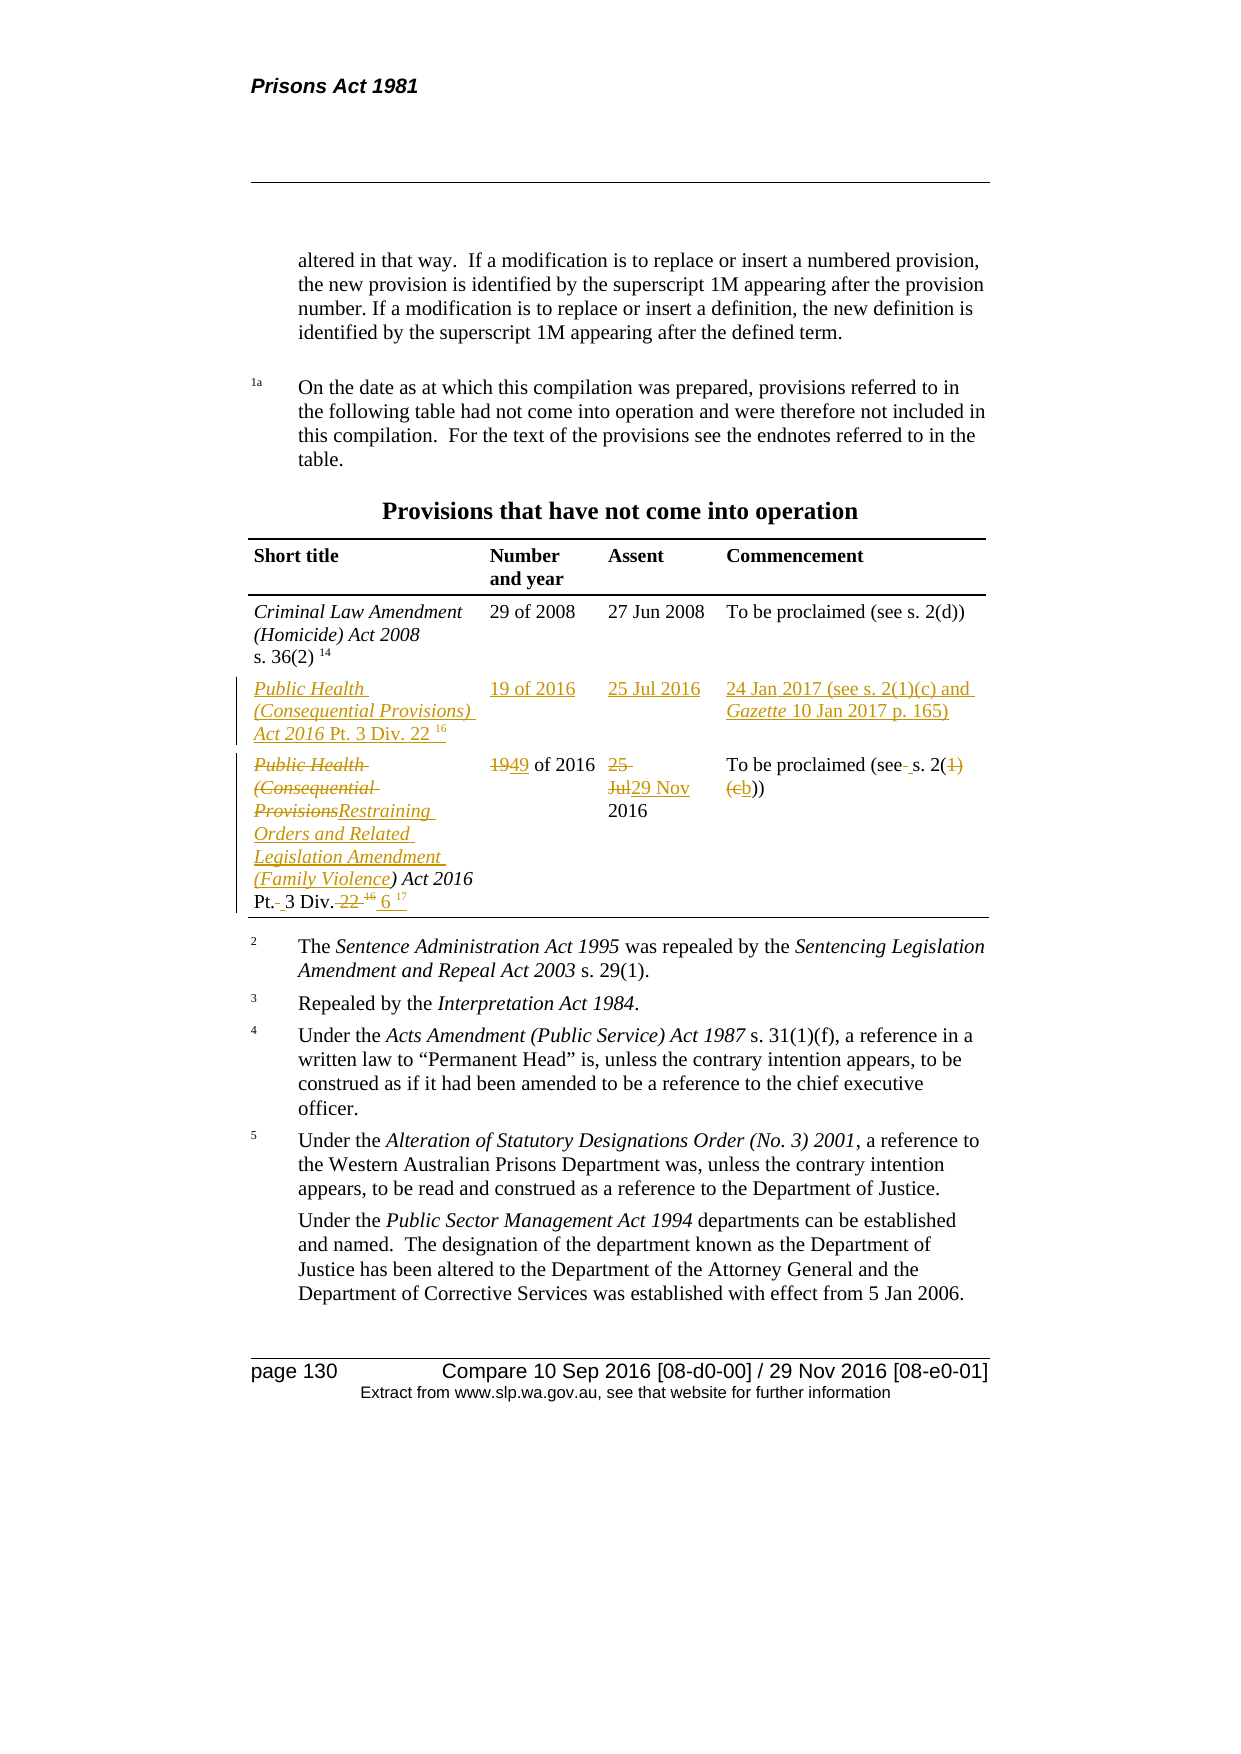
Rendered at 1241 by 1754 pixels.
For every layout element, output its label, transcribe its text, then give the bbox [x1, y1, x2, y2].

table_cell [720, 673, 989, 749]
table_header Assent [602, 540, 720, 593]
table_cell [484, 673, 602, 749]
table_cell ) Act 2016 Pt.3 Div. [248, 749, 484, 917]
text 5 Under the Alteration of Statutory Designations Order (No. 3) 2001, a reference to the Western Australian Prisons Department was, unless the contrary intention appears, to be read and construed as a reference to the Department of Justice. [251, 1128, 990, 1200]
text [251, 247, 990, 344]
table_cell Criminal Law Amendment (Homicide) Act 2008 s. 36(2) 14 [248, 596, 484, 672]
table_cell 27 Jun 2008 [602, 596, 720, 672]
table_cell To be proclaimed (see s. 2(d)) [720, 596, 986, 672]
subtitle Provisions that have not come into operation [251, 496, 990, 525]
table_cell [602, 673, 720, 749]
table_header Short title [248, 540, 484, 593]
table_cell [248, 673, 484, 749]
table_cell 2016 [602, 749, 720, 917]
table_header Number and year [484, 540, 602, 593]
text 3 Repealed by the Interpretation Act 1984. [251, 991, 990, 1015]
table_cell To be proclaimed (sees. 2()) [720, 749, 989, 917]
text 1a On the date as at which this compilation was prepared, provisions referred to in the following table had not come into operation and were therefore not included in this compilation. For the text of the provisions see the endnotes referred to in the table. [251, 375, 990, 471]
table_cell of 2016 [484, 749, 602, 917]
table_cell 29 of 2008 [484, 596, 602, 672]
text Under the Public Sector Management Act 1994 departments can be established and named. The designation of the department known as the Department of Justice has been altered to the Department of the Attorney General and the Department of Corrective Services was established with effect from 5 Jan 2006. [251, 1208, 990, 1304]
text 4 Under the Acts Amendment (Public Service) Act 1987 s. 31(1)(f), a reference in a written law to “Permanent Head” is, unless the contrary intention appears, to be construed as if it had been amended to be a reference to the chief executive officer. [251, 1023, 990, 1119]
text 2 The Sentence Administration Act 1995 was repealed by the Sentencing Legislation Amendment and Repeal Act 2003 s. 29(1). [251, 934, 990, 982]
table_header Commencement [720, 540, 986, 593]
